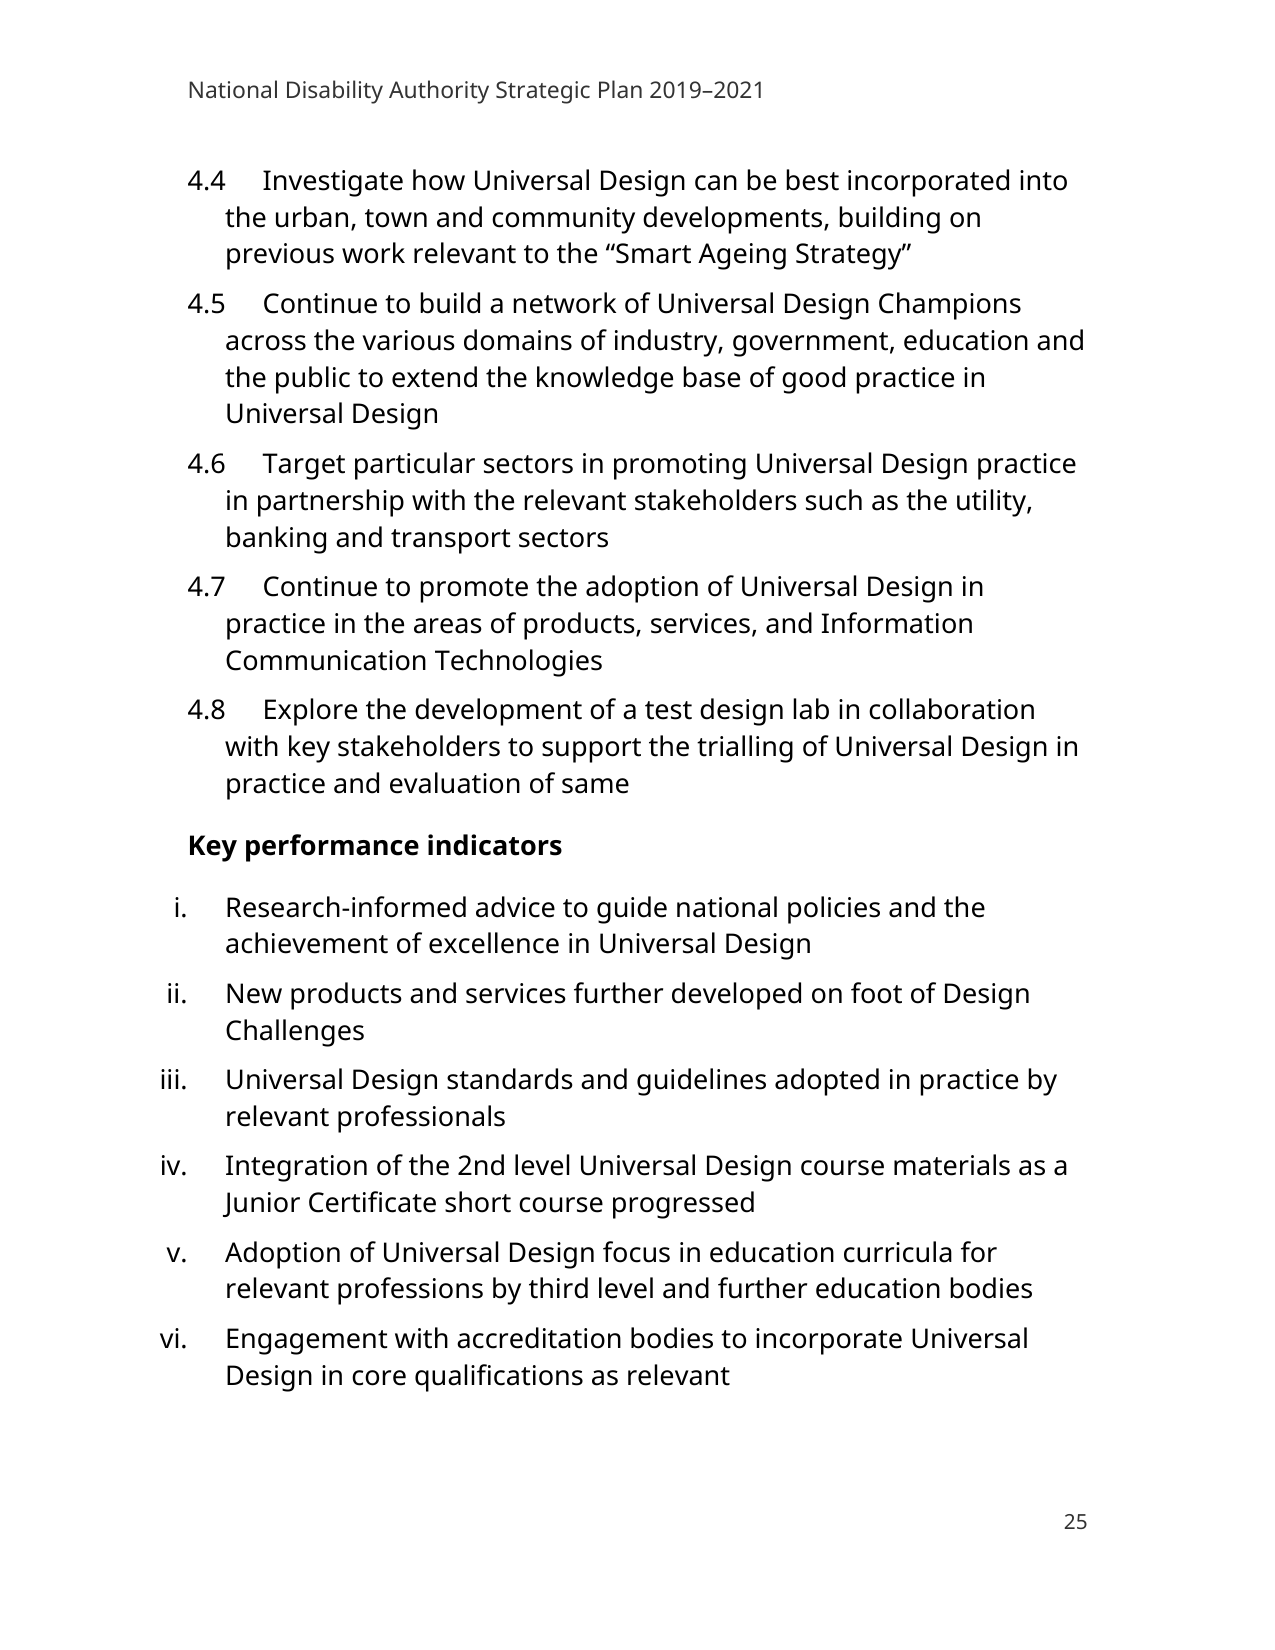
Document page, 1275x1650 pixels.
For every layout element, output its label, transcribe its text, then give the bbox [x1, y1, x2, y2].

subtitle Key performance indicators [187, 826, 1087, 863]
list Engagement with accreditation bodies to incorporate Universal Design in core qualifications as relevant [187, 1319, 1087, 1393]
list Adoption of Universal Design focus in education curricula for relevant professions by third level and further education bodies [187, 1233, 1087, 1307]
list Explore the development of a test design lab in collaboration with key stakeholders to support the trialling of Universal Design in practice and evaluation of same [187, 691, 1087, 801]
list Investigate how Universal Design can be best incorporated into the urban, town and community developments, building on previous work relevant to the “Smart Ageing Strategy” [187, 161, 1087, 272]
list Research-informed advice to guide national policies and the achievement of excellence in Universal Design [187, 888, 1087, 962]
list Continue to build a network of Universal Design Champions across the various domains of industry, government, education and the public to extend the knowledge base of good practice in Universal Design [187, 284, 1087, 432]
list Integration of the 2nd level Universal Design course materials as a Junior Certificate short course progressed [187, 1147, 1087, 1221]
list New products and services further developed on foot of Design Challenges [187, 974, 1087, 1048]
list Universal Design standards and guidelines adopted in practice by relevant professionals [187, 1061, 1087, 1134]
list Continue to promote the adoption of Universal Design in practice in the areas of products, services, and Information Communication Technologies [187, 567, 1087, 678]
list Target particular sectors in promoting Universal Design practice in partnership with the relevant stakeholders such as the utility, banking and transport sectors [187, 444, 1087, 555]
